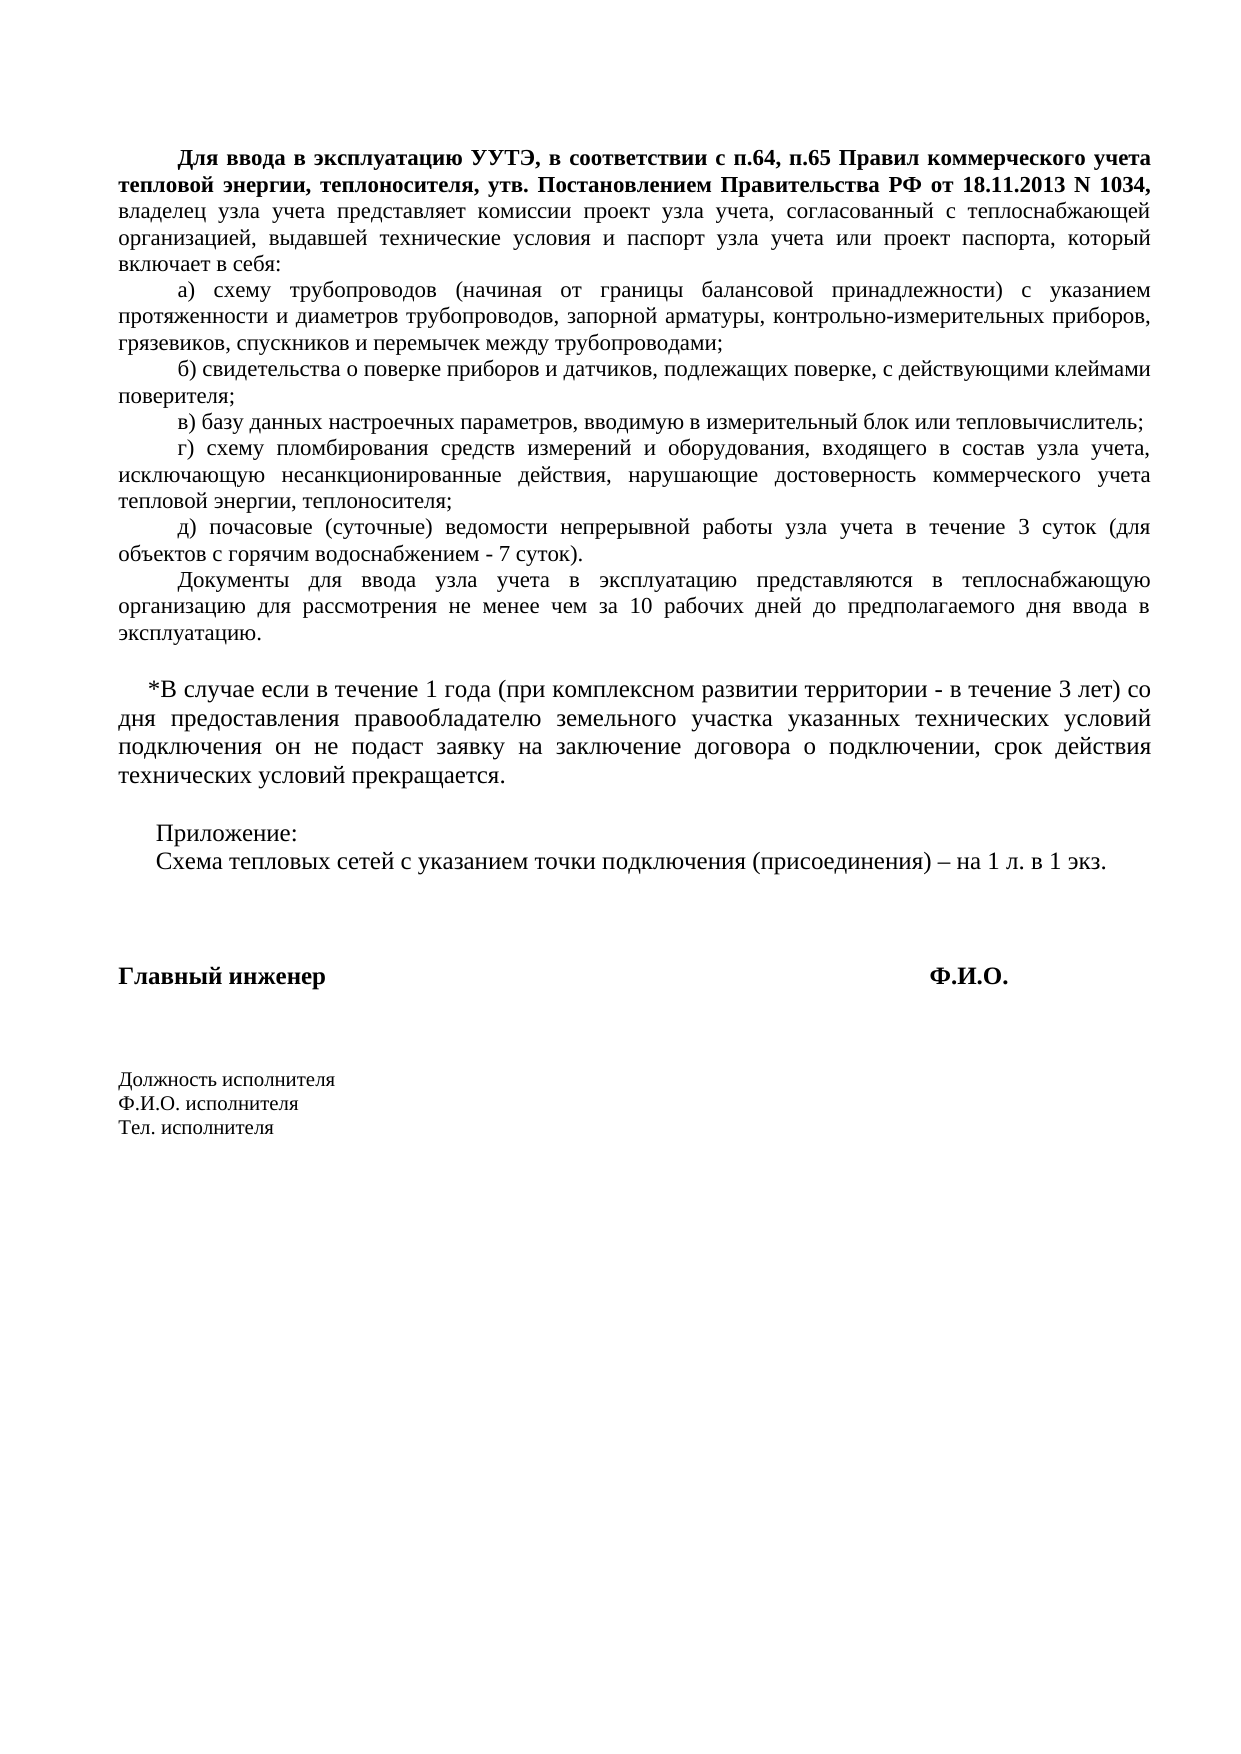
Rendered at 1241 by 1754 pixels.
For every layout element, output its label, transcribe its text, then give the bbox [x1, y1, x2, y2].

text Главный инженер Ф.И.О. [118, 961, 1152, 990]
text Документы для ввода узла учета в эксплуатацию представляются в теплоснабжающую организацию для рассмотрения не менее чем за 10 рабочих дней до предполагаемого дня ввода в эксплуатацию. [118, 566, 1152, 645]
text Для ввода в эксплуатацию УУТЭ, в соответствии с п.64, п.65 Правил коммерческого учета тепловой энергии, теплоносителя, утв. Постановлением Правительства РФ от 18.11.2013 N 1034, владелец узла учета представляет комиссии проект узла учета, согласованный с теплоснабжающей организацией, выдавшей технические условия и паспорт узла учета или проект паспорта, который включает в себя: [118, 144, 1152, 276]
text Должность исполнителя [118, 1067, 1152, 1091]
text Тел. исполнителя [118, 1115, 1152, 1139]
text д) почасовые (суточные) ведомости непрерывной работы узла учета в течение 3 суток (для объектов с горячим водоснабжением - 7 суток). [118, 513, 1152, 566]
text Приложение: [156, 818, 1152, 846]
text в) базу данных настроечных параметров, вводимую в измерительный блок или тепловычислитель; [118, 408, 1152, 434]
text *В случае если в течение 1 года (при комплексном развитии территории - в течение 3 лет) со дня предоставления правообладателю земельного участка указанных технических условий подключения он не подаст заявку на заключение договора о подключении, срок действия технических условий прекращается. [118, 674, 1152, 789]
text г) схему пломбирования средств измерений и оборудования, входящего в состав узла учета, исключающую несанкционированные действия, нарушающие достоверность коммерческого учета тепловой энергии, теплоносителя; [118, 434, 1152, 513]
text б) свидетельства о поверке приборов и датчиков, подлежащих поверке, с действующими клеймами поверителя; [118, 355, 1152, 408]
text а) схему трубопроводов (начиная от границы балансовой принадлежности) с указанием протяженности и диаметров трубопроводов, запорной арматуры, контрольно-измерительных приборов, грязевиков, спускников и перемычек между трубопроводами; [118, 276, 1152, 355]
text Схема тепловых сетей с указанием точки подключения (присоединения) – на 1 л. в 1 экз. [156, 846, 1152, 875]
text Ф.И.О. исполнителя [118, 1091, 1152, 1115]
